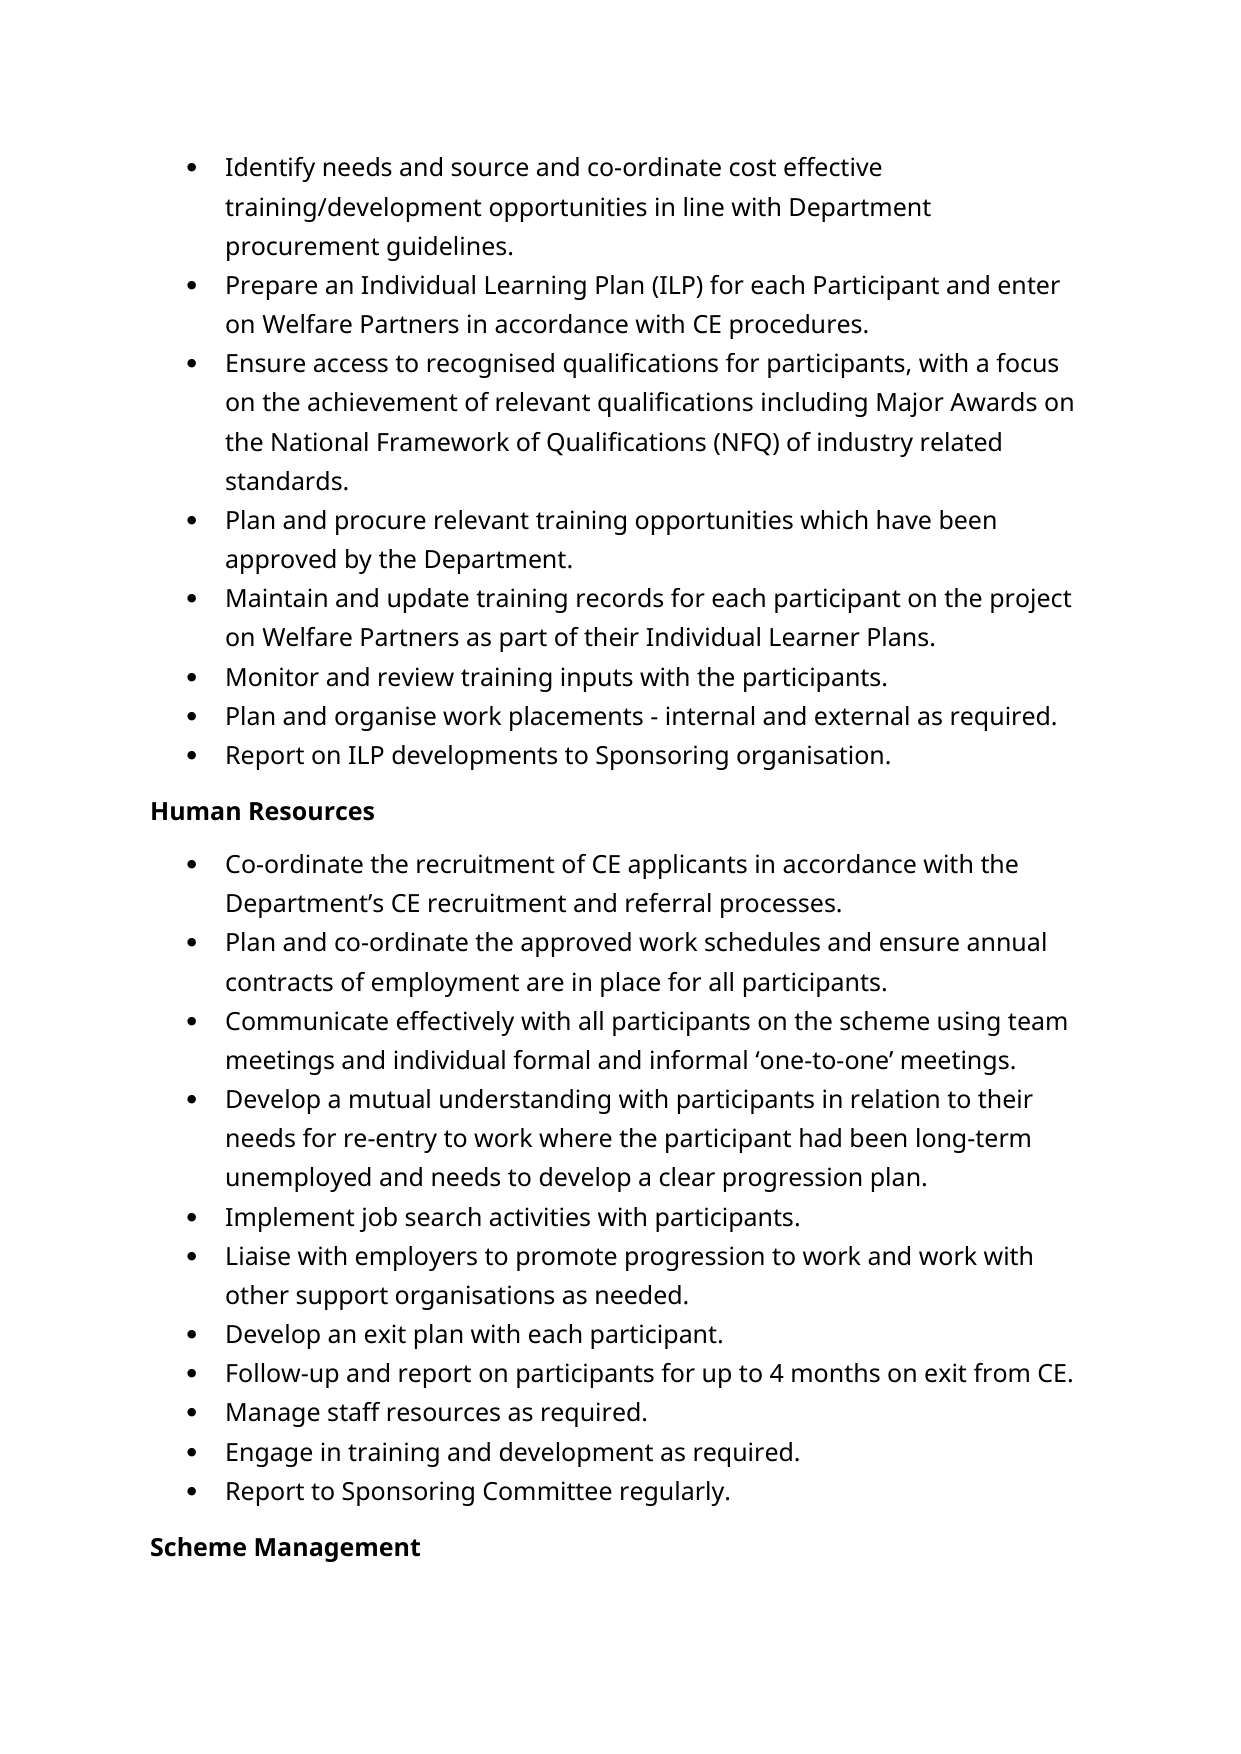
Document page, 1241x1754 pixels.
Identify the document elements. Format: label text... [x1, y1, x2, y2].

list Maintain and update training records for each participant on the project on Welfare Partners as part of their Individual Learner Plans. [187, 581, 1090, 654]
list Report to Sponsoring Committee regularly. [187, 1473, 1090, 1507]
list Implement job search activities with participants. [187, 1199, 1090, 1233]
list Follow-up and report on participants for up to 4 months on exit from CE. [187, 1356, 1090, 1390]
list Report on ILP developments to Sponsoring organisation. [187, 737, 1090, 772]
list Communicate effectively with all participants on the scheme using team meetings and individual formal and informal ‘one-to-one’ meetings. [187, 1003, 1090, 1077]
list Plan and co-ordinate the approved work schedules and ensure annual contracts of employment are in place for all participants. [187, 925, 1090, 998]
text Human Resources [150, 793, 1090, 827]
list Prepare an Individual Learning Plan (ILP) for each Participant and enter on Welfare Partners in accordance with CE procedures. [187, 267, 1090, 341]
list Identify needs and source and co-ordinate cost effective training/development opportunities in line with Department procurement guidelines. [187, 150, 1090, 262]
list Co-ordinate the recruitment of CE applicants in accordance with the Department’s CE recruitment and referral processes. [187, 847, 1090, 920]
list Ensure access to recognised qualifications for participants, with a focus on the achievement of relevant qualifications including Major Awards on the National Framework of Qualifications (NFQ) of industry related standards. [187, 346, 1090, 497]
list Engage in training and development as required. [187, 1434, 1090, 1468]
list Liaise with employers to promote progression to work and work with other support organisations as needed. [187, 1238, 1090, 1312]
text Scheme Management [150, 1529, 1090, 1563]
list Plan and procure relevant training opportunities which have been approved by the Department. [187, 502, 1090, 576]
list Develop a mutual understanding with participants in relation to their needs for re-entry to work where the participant had been long-term unemployed and needs to develop a clear progression plan. [187, 1082, 1090, 1194]
list Manage staff resources as required. [187, 1395, 1090, 1429]
list Develop an exit plan with each participant. [187, 1317, 1090, 1351]
list Plan and organise work placements - internal and external as required. [187, 698, 1090, 732]
list Monitor and review training inputs with the participants. [187, 659, 1090, 693]
